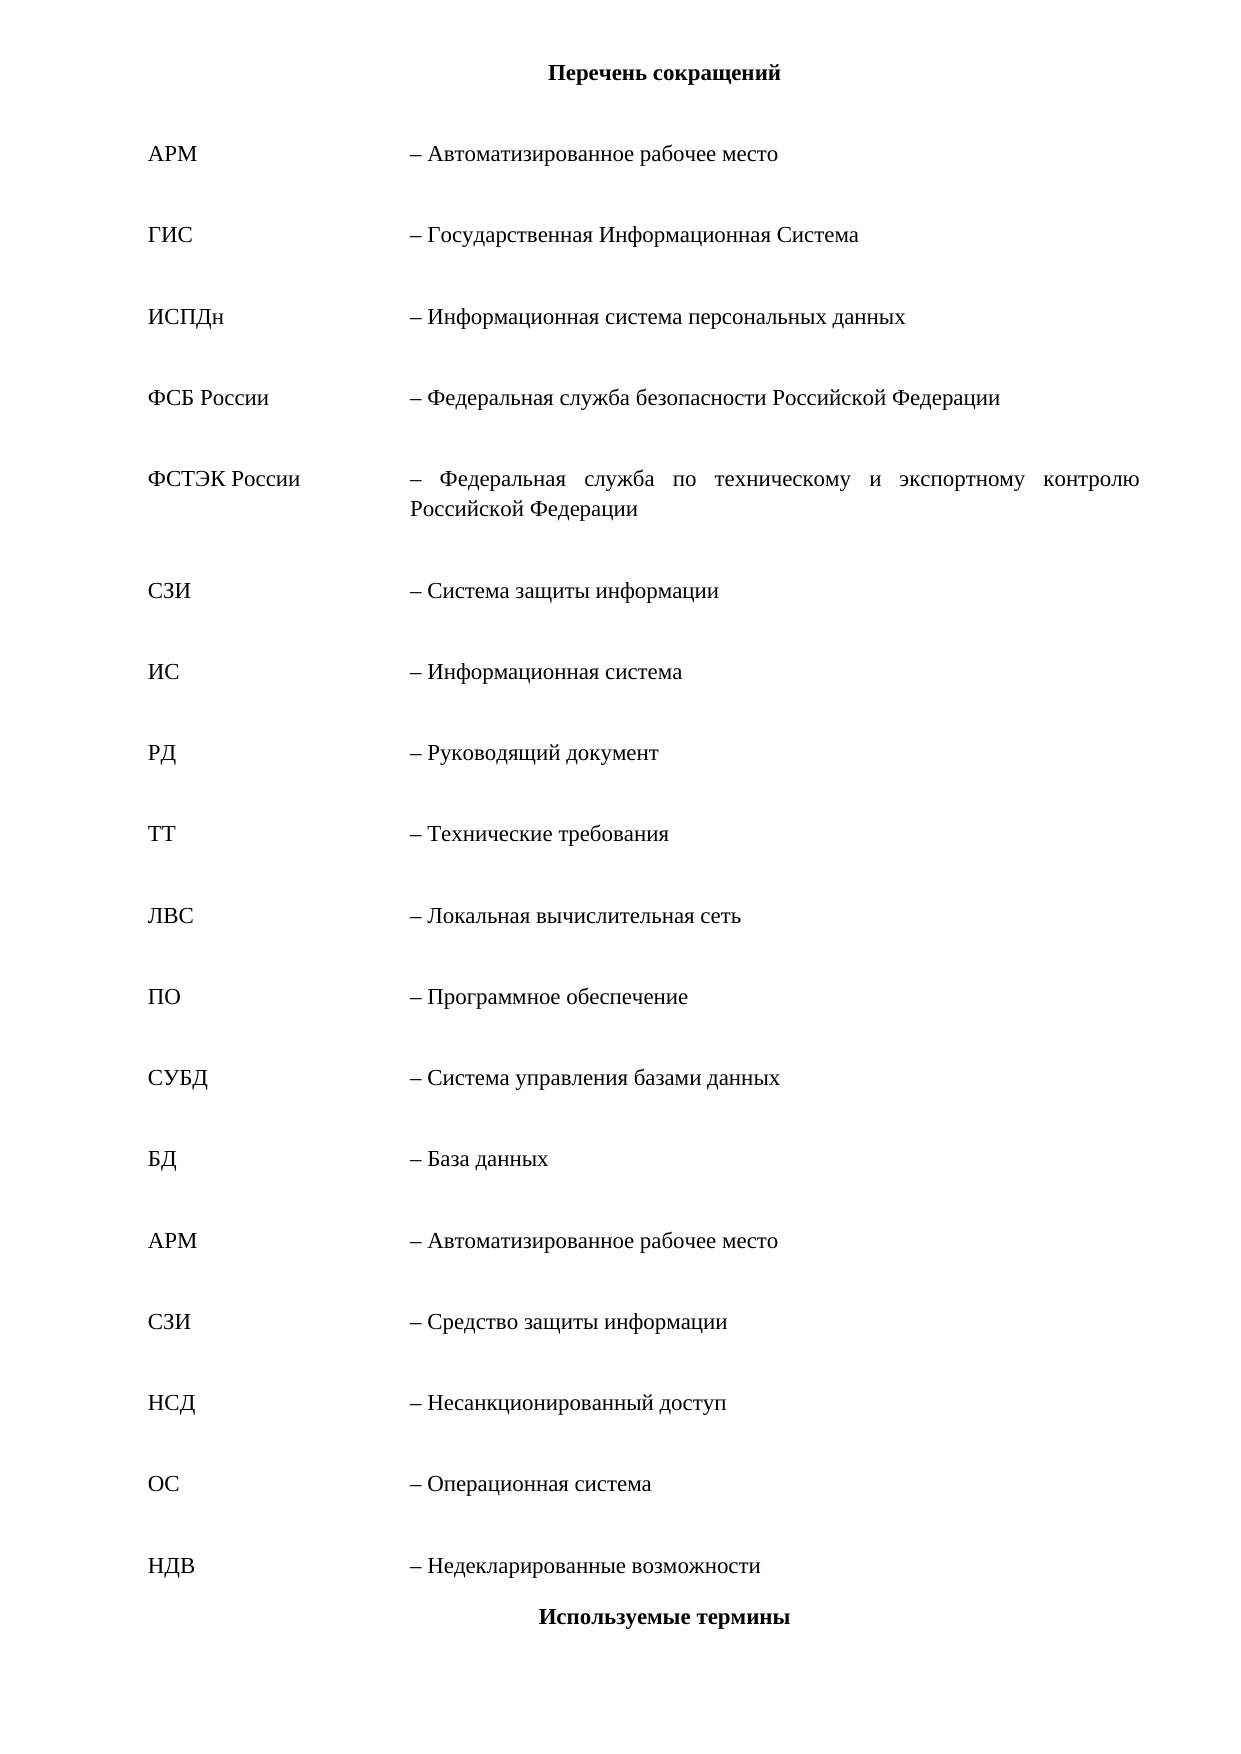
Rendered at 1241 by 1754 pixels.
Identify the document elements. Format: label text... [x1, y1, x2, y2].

table_cell – Технические требования [399, 821, 1152, 902]
table_cell ФСТЭК России [136, 465, 399, 577]
table_cell СУБД [136, 1064, 399, 1146]
table_cell НСД [136, 1359, 399, 1440]
table_header – Автоматизированное рабочее место [399, 140, 1152, 222]
table_cell СЗИ [136, 577, 399, 628]
table_cell – Информационная система персональных данных [399, 303, 1152, 384]
table_cell – Федеральная служба по техническому и экспортному контролю Российской Федерации [399, 465, 1152, 577]
text Перечень сокращений [148, 59, 1181, 85]
table_cell ОС [136, 1440, 399, 1522]
table_cell АРМ [136, 1227, 399, 1308]
table_cell ФСБ России [136, 384, 399, 465]
table_cell РД [136, 739, 399, 821]
table_cell ИС [136, 628, 399, 739]
table_cell – Средство защиты информации [399, 1308, 1152, 1359]
table_cell – Государственная Информационная Система [399, 222, 1152, 303]
table_cell ТТ [136, 821, 399, 902]
table_cell НДВ [136, 1522, 399, 1603]
table_cell – Федеральная служба безопасности Российской Федерации [399, 384, 1152, 465]
table_cell – Система управления базами данных [399, 1064, 1152, 1146]
table_cell ИСПДн [136, 303, 399, 384]
table_cell – Операционная система [399, 1440, 1152, 1522]
text Используемые термины [148, 1603, 1181, 1629]
table_cell ЛВС [136, 902, 399, 983]
table_cell – Автоматизированное рабочее место [399, 1227, 1152, 1308]
table_cell ПО [136, 983, 399, 1064]
table_cell ГИС [136, 222, 399, 303]
table_header АРМ [136, 140, 399, 222]
table_cell СЗИ [136, 1308, 399, 1359]
table_cell – Программное обеспечение [399, 983, 1152, 1064]
table_cell – Локальная вычислительная сеть [399, 902, 1152, 983]
table_cell – Руководящий документ [399, 739, 1152, 821]
table_cell – Система защиты информации [399, 577, 1152, 628]
table_cell – Информационная система [399, 628, 1152, 739]
table_cell – База данных [399, 1146, 1152, 1227]
table_cell – Недекларированные возможности [399, 1522, 1152, 1603]
table_cell – Несанкционированный доступ [399, 1359, 1152, 1440]
table_cell БД [136, 1146, 399, 1227]
